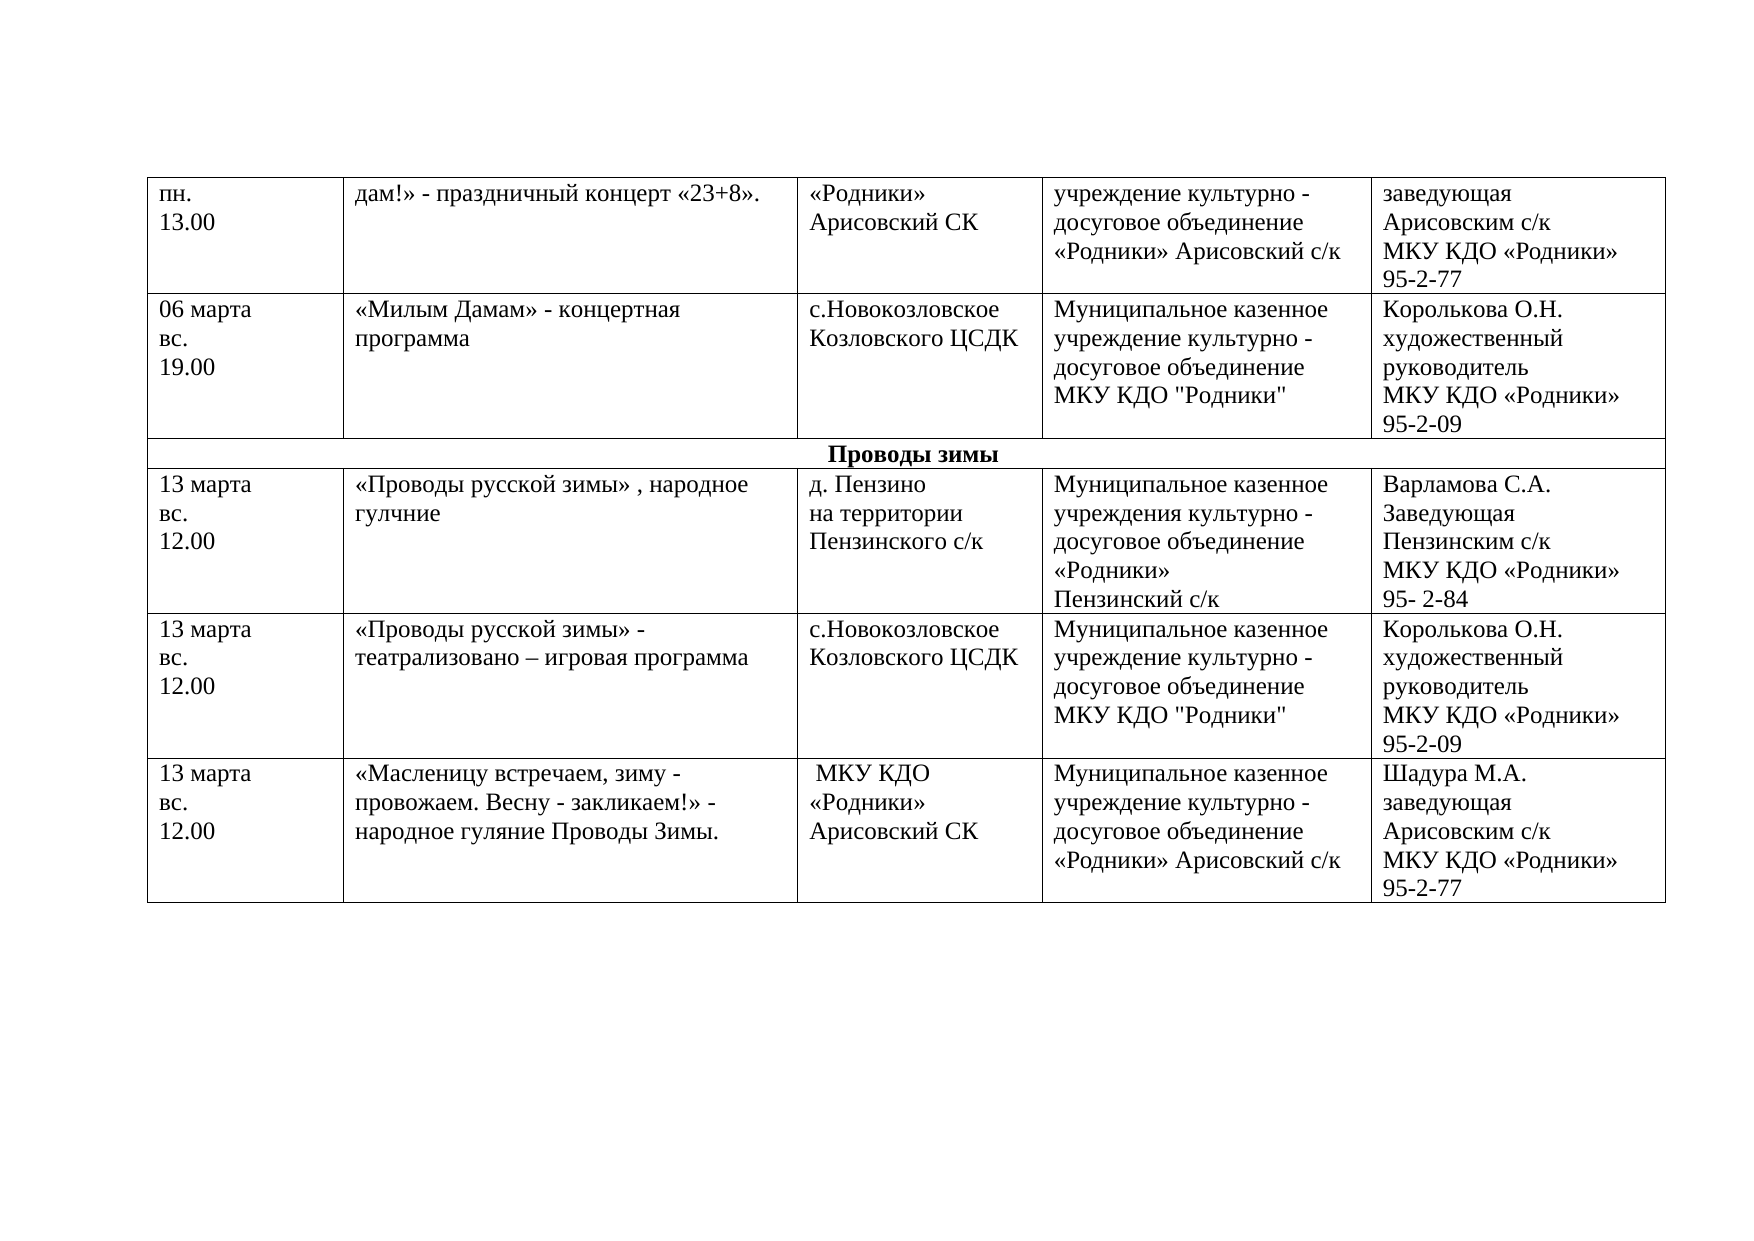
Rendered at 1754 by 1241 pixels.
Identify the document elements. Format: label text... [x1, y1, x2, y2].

table_cell 07 марта пн. 13.00 [148, 178, 343, 293]
table_cell Муниципальное казенное учреждение культурно - досуговое объединение МКУ КДО "Родники" [1043, 294, 1371, 438]
table_cell с.Новокозловское Козловского ЦСДК [798, 614, 1042, 757]
table_cell 13 марта вс. 12.00 [148, 614, 343, 757]
table_cell Муниципальное казенное учреждение культурно - досуговое объединение «Родники» Арисовский с/к [1043, 759, 1371, 902]
table_cell с.Новокозловское Козловского ЦСДК [798, 294, 1042, 438]
table_cell Муниципальное казенное учреждения культурно - досуговое объединение «Родники» Пензинский с/к [1043, 469, 1371, 613]
table_cell Проводы зимы [148, 439, 1665, 468]
table_cell 06 марта вс. 19.00 [148, 294, 343, 438]
table_cell МКУ КДО «Родники» Арисовский СК [798, 759, 1042, 902]
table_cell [1043, 178, 1371, 293]
table_cell «Масленицу встречаем, зиму - провожаем. Весну - закликаем!» - народное гуляние Проводы Зимы. [344, 759, 797, 902]
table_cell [1372, 178, 1665, 293]
table_cell «Проводы русской зимы» - театрализовано – игровая программа [344, 614, 797, 757]
table_cell Муниципальное казенное учреждение культурно - досуговое объединение МКУ КДО "Родники" [1043, 614, 1371, 757]
table_cell Шадура М.А. заведующая Арисовским с/к МКУ КДО «Родники» 95-2-77 [1372, 759, 1665, 902]
table_cell Королькова О.Н. художественный руководитель МКУ КДО «Родники» 95-2-09 [1372, 614, 1665, 757]
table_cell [344, 178, 797, 293]
table_cell Варламова С.А. Заведующая Пензинским с/к МКУ КДО «Родники» 95- 2-84 [1372, 469, 1665, 613]
table_cell д. Пензино на территории Пензинского с/к [798, 469, 1042, 613]
table_cell 13 марта вс. 12.00 [148, 759, 343, 902]
table_cell «Проводы русской зимы» , народное гулчние [344, 469, 797, 613]
table_cell Королькова О.Н. художественный руководитель МКУ КДО «Родники» 95-2-09 [1372, 294, 1665, 438]
table_cell «Милым Дамам» - концертная программа [344, 294, 797, 438]
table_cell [798, 178, 1042, 293]
table_cell 13 марта вс. 12.00 [148, 469, 343, 613]
